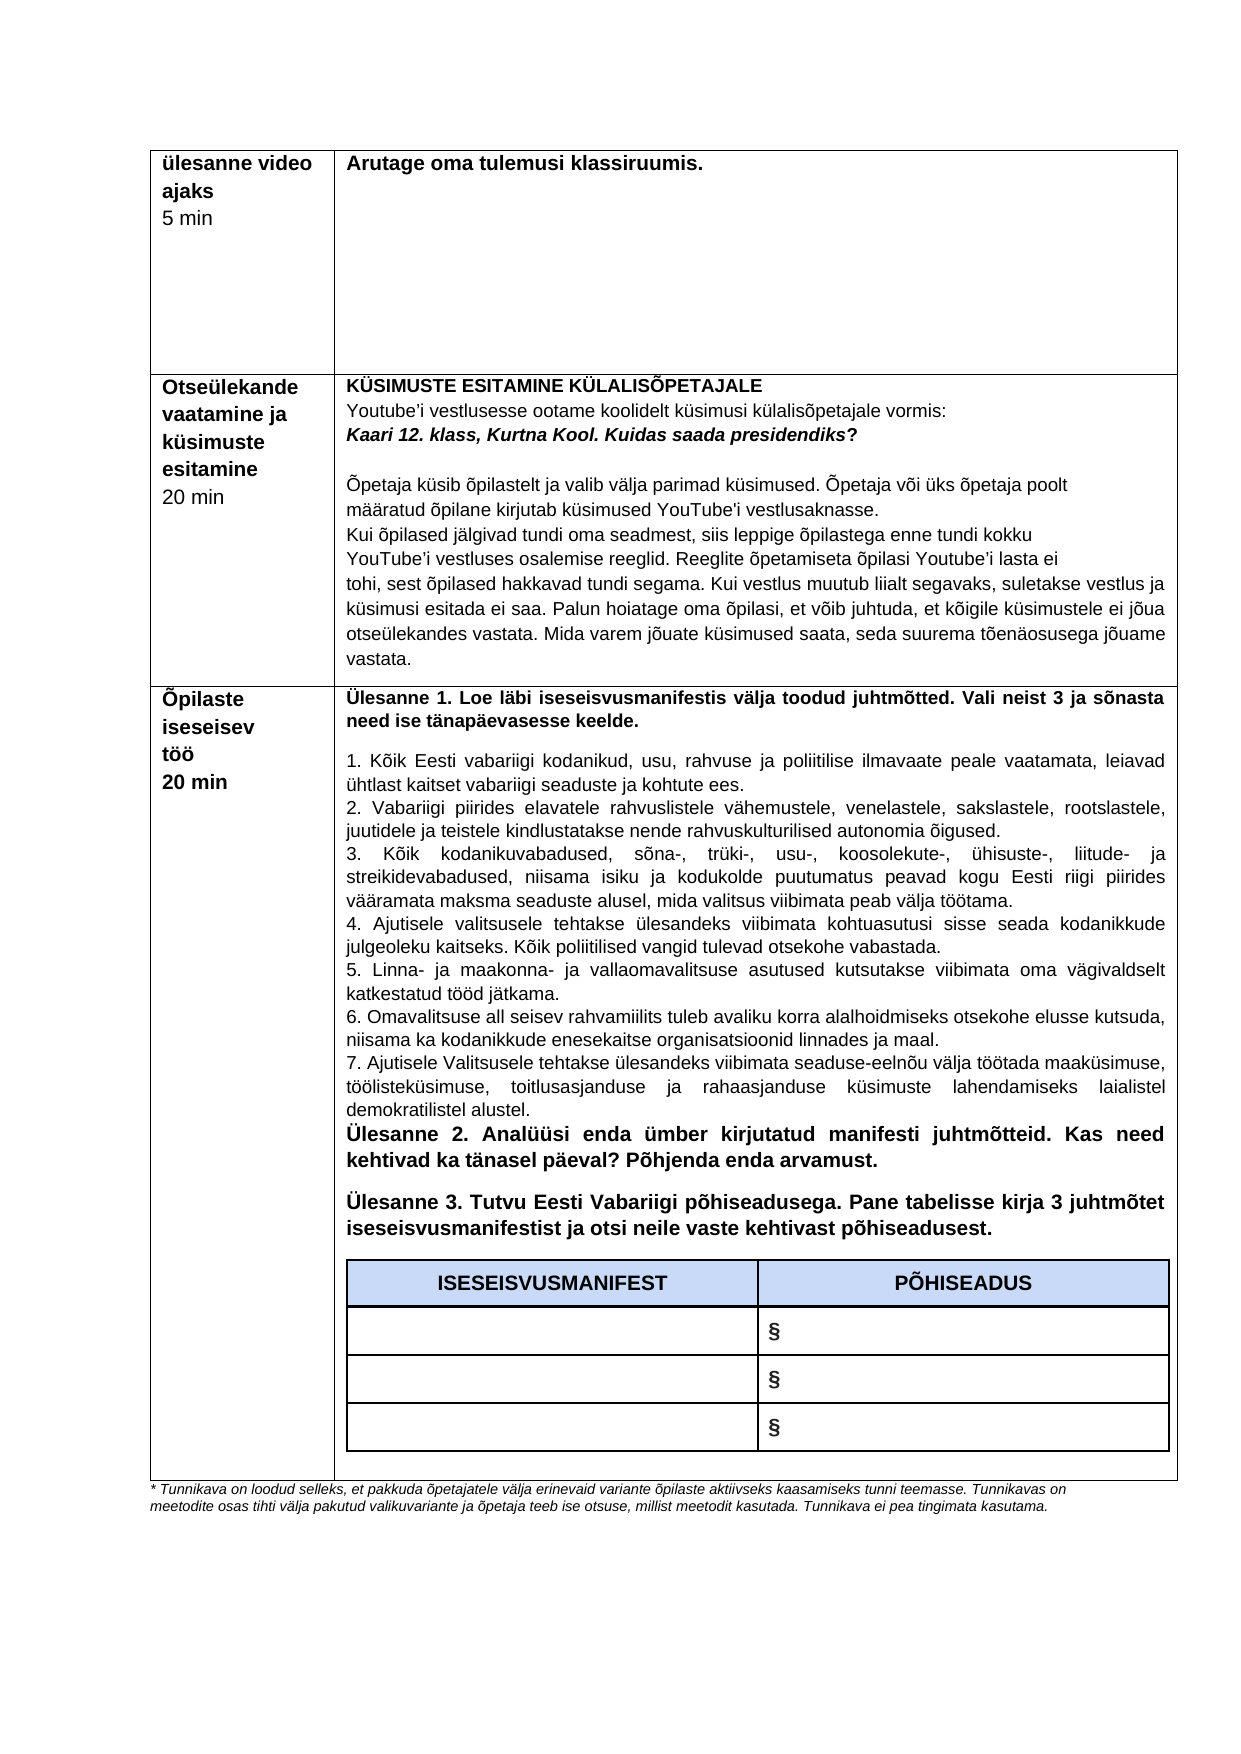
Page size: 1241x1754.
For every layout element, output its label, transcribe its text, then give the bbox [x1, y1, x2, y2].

text * Tunnikava on loodud selleks, et pakkuda õpetajatele välja erinevaid variante õpilaste aktiivseks kaasamiseks tunni teemasse. Tunnikavas on meetodite osas tihti välja pakutud valikuvariante ja õpetaja teeb ise otsuse, millist meetodit kasutada. Tunnikava ei pea tingimata kasutama. [150, 1481, 1090, 1514]
table_cell Õpilaste iseseisev töö 20 min [151, 687, 334, 1480]
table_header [151, 151, 334, 373]
table_cell Otseülekande vaatamine ja küsimuste esitamine 20 min [151, 375, 334, 686]
table_cell KÜSIMUSTE ESITAMINE KÜLALISÕPETAJALE Youtube’i vestlusesse ootame koolidelt küsimusi külalisõpetajale vormis: Kaari 12. klass, Kurtna Kool. Kuidas saada presidendiks? Õpetaja küsib õpilastelt ja valib välja parimad küsimused. Õpetaja või üks õpetaja poolt määratud õpilane kirjutab küsimused YouTube'i vestlusaknasse. Kui õpilased jälgivad tundi oma seadmest, siis leppige õpilastega enne tundi kokku YouTube’i vestluses osalemise reeglid. Reeglite õpetamiseta õpilasi Youtube’i lasta ei tohi, sest õpilased hakkavad tundi segama. Kui vestlus muutub liialt segavaks, suletakse vestlus ja küsimusi esitada ei saa. Palun hoiatage oma õpilasi, et võib juhtuda, et kõigile küsimustele ei jõua otseülekandes vastata. Mida varem jõuate küsimused saata, seda suurema tõenäosusega jõuame vastata. [335, 375, 1177, 686]
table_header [335, 151, 1177, 373]
table_cell Ülesanne 1. Loe läbi iseseisvusmanifestis välja toodud juhtmõtted. Vali neist 3 ja sõnasta need ise tänapäevasesse keelde. 1. Kõik Eesti vabariigi kodanikud, usu, rahvuse ja poliitilise ilmavaate peale vaatamata, leiavad ühtlast kaitset vabariigi seaduste ja kohtute ees. 2. Vabariigi piirides elavatele rahvuslistele vähemustele, venelastele, sakslastele, rootslastele, juutidele ja teistele kindlustatakse nende rahvuskulturilised autonomia õigused. 3. Kõik kodanikuvabadused, sõna-, trüki-, usu-, koosolekute-, ühisuste-, liitude- ja streikidevabadused, niisama isiku ja kodukolde puutumatus peavad kogu Eesti riigi piirides vääramata maksma seaduste alusel, mida valitsus viibimata peab välja töötama. 4. Ajutisele valitsusele tehtakse ülesandeks viibimata kohtuasutusi sisse seada kodanikkude julgeoleku kaitseks. Kõik poliitilised vangid tulevad otsekohe vabastada. 5. Linna- ja maakonna- ja vallaomavalitsuse asutused kutsutakse viibimata oma vägivaldselt katkestatud tööd jätkama. 6. Omavalitsuse all seisev rahvamiilits tuleb avaliku korra alalhoidmiseks otsekohe elusse kutsuda, niisama ka kodanikkude enesekaitse organisatsioonid linnades ja maal. 7. Ajutisele Valitsusele tehtakse ülesandeks viibimata seaduse-eelnõu välja töötada maaküsimuse, töölisteküsimuse, toitlusasjanduse ja rahaasjanduse küsimuste lahendamiseks laialistel demokratilistel alustel. Ülesanne 2. Analüüsi enda ümber kirjutatud manifesti juhtmõtteid. Kas need kehtivad ka tänasel päeval? Põhjenda enda arvamust. Ülesanne 3. Tutvu Eesti Vabariigi põhiseadusega. Pane tabelisse kirja 3 juhtmõtet iseseisvusmanifestist ja otsi neile vaste kehtivast põhiseadusest. [335, 687, 1177, 1480]
